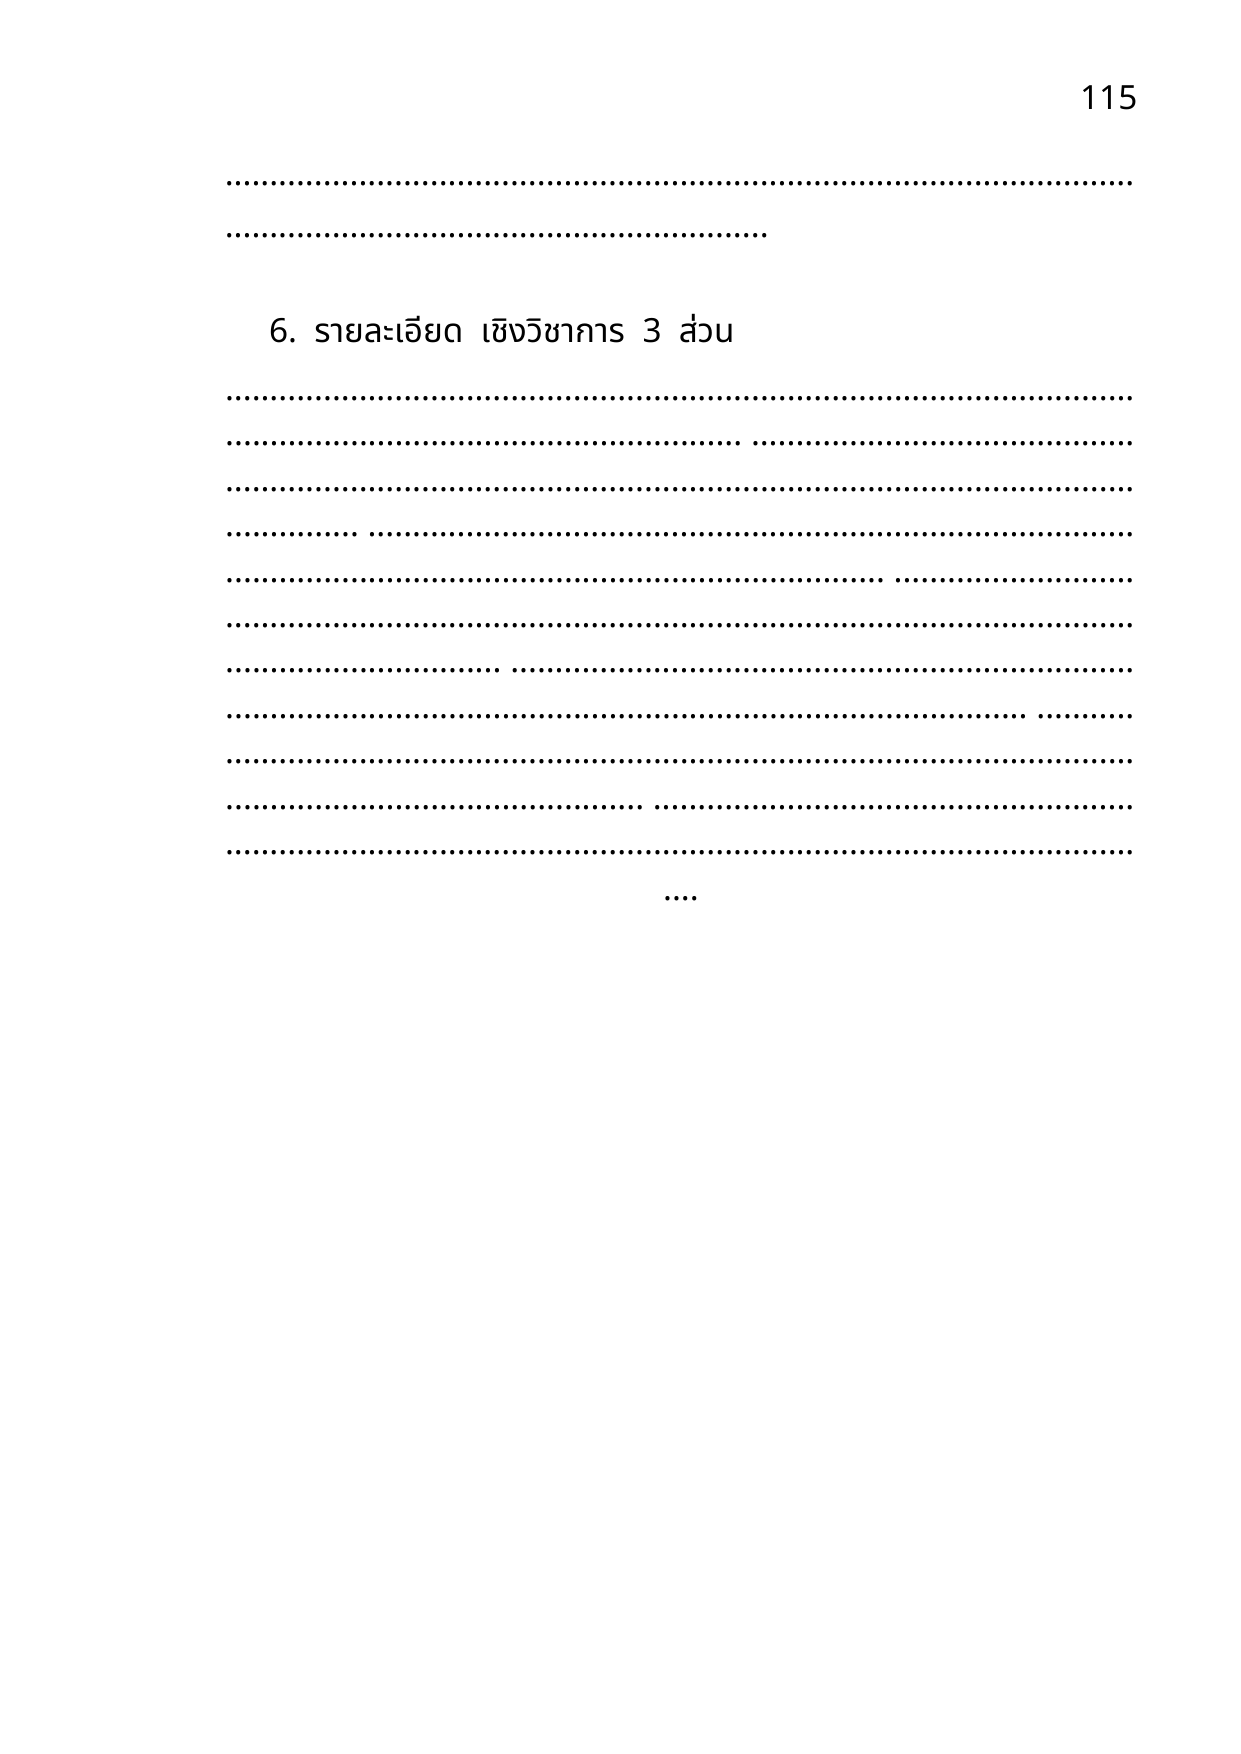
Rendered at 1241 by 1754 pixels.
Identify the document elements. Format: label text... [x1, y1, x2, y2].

text 6. รายละเอียด เชิงวิชาการ 3 ส่วน [224, 307, 1137, 357]
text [224, 150, 1137, 248]
text ................................................................................................................................................................ ................................................................................................................................................................ ................................................................................................................................................................ ................................................................................................................................................................ ................................................................................................................................................................ ................................................................................................................................................................ ................................................................................................................................................................ [224, 365, 1137, 910]
